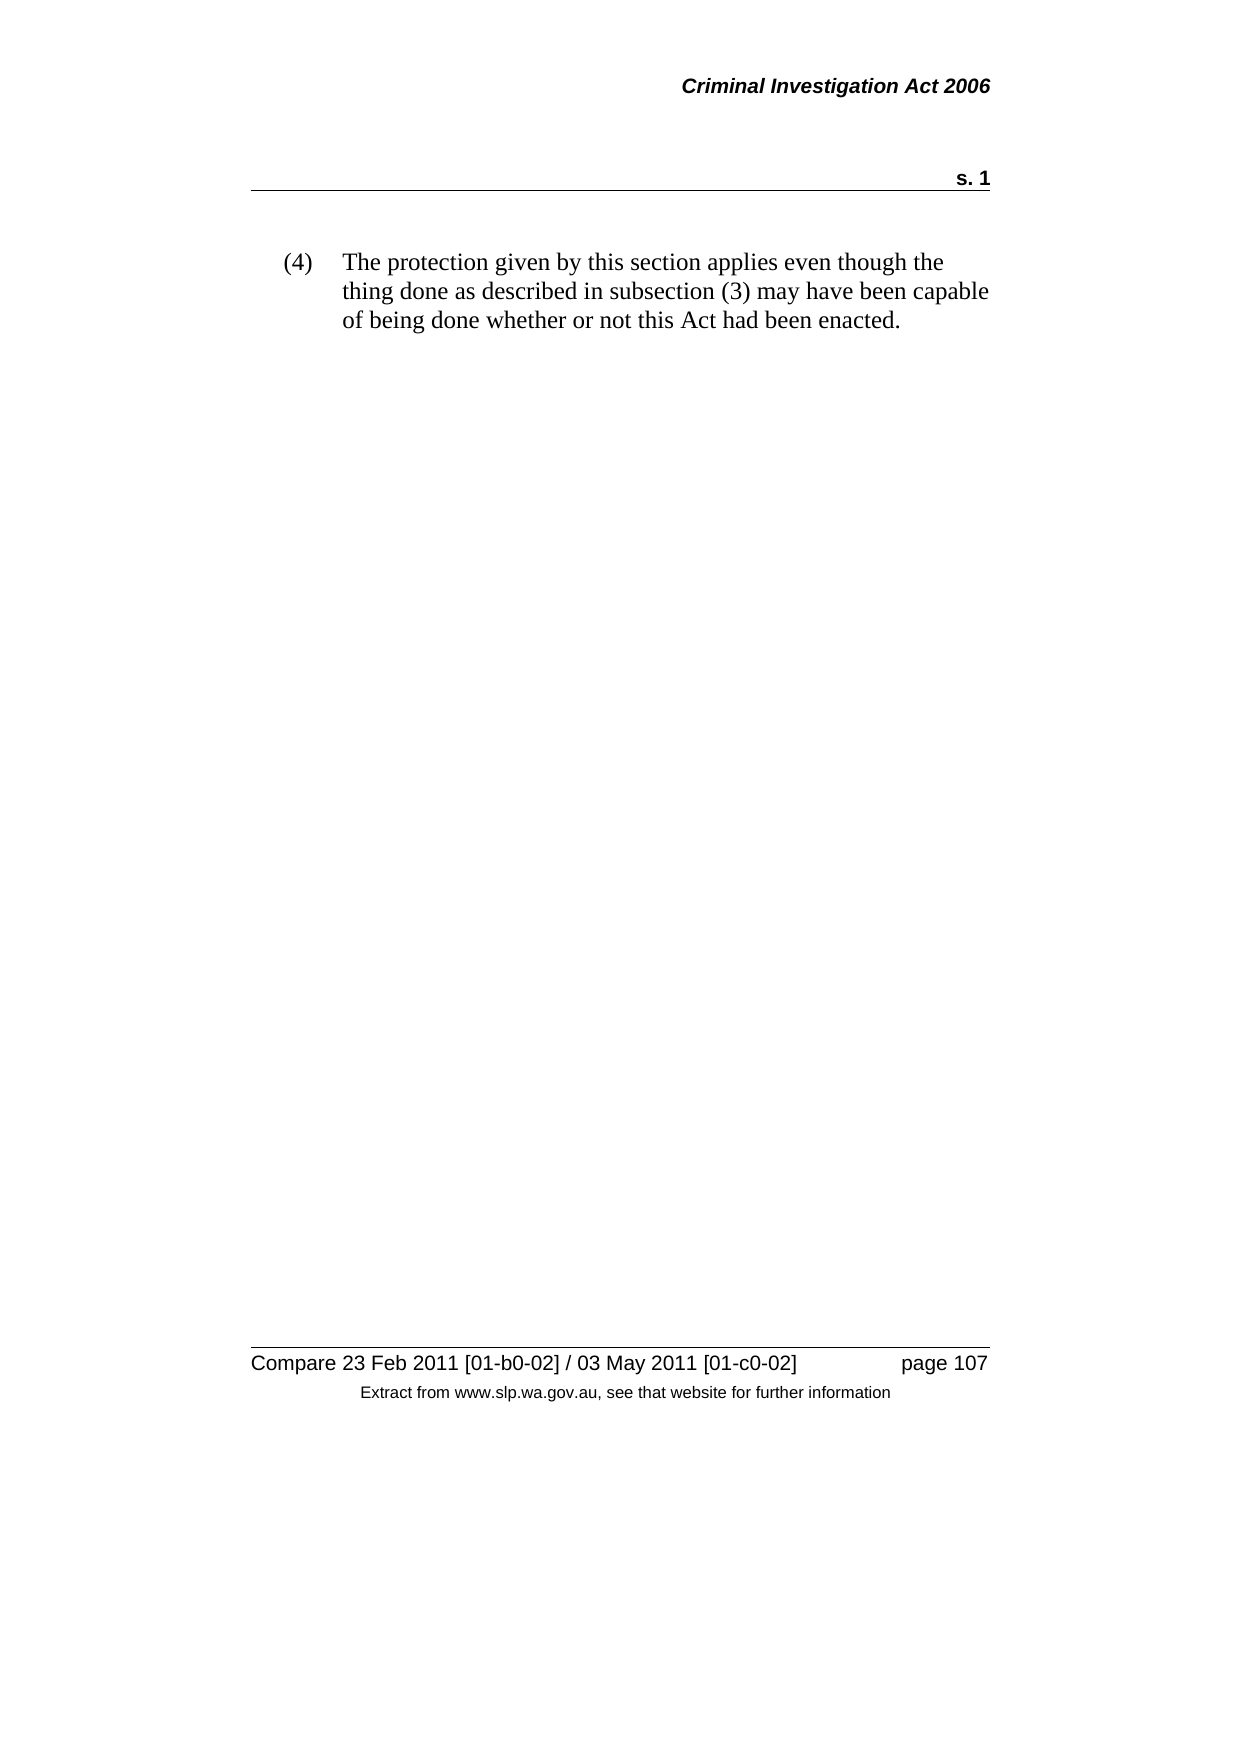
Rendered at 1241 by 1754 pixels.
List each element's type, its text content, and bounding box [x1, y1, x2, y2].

text (4) The protection given by this section applies even though the thing done as described in subsection (3) may have been capable of being done whether or not this Act had been enacted. [251, 247, 990, 334]
